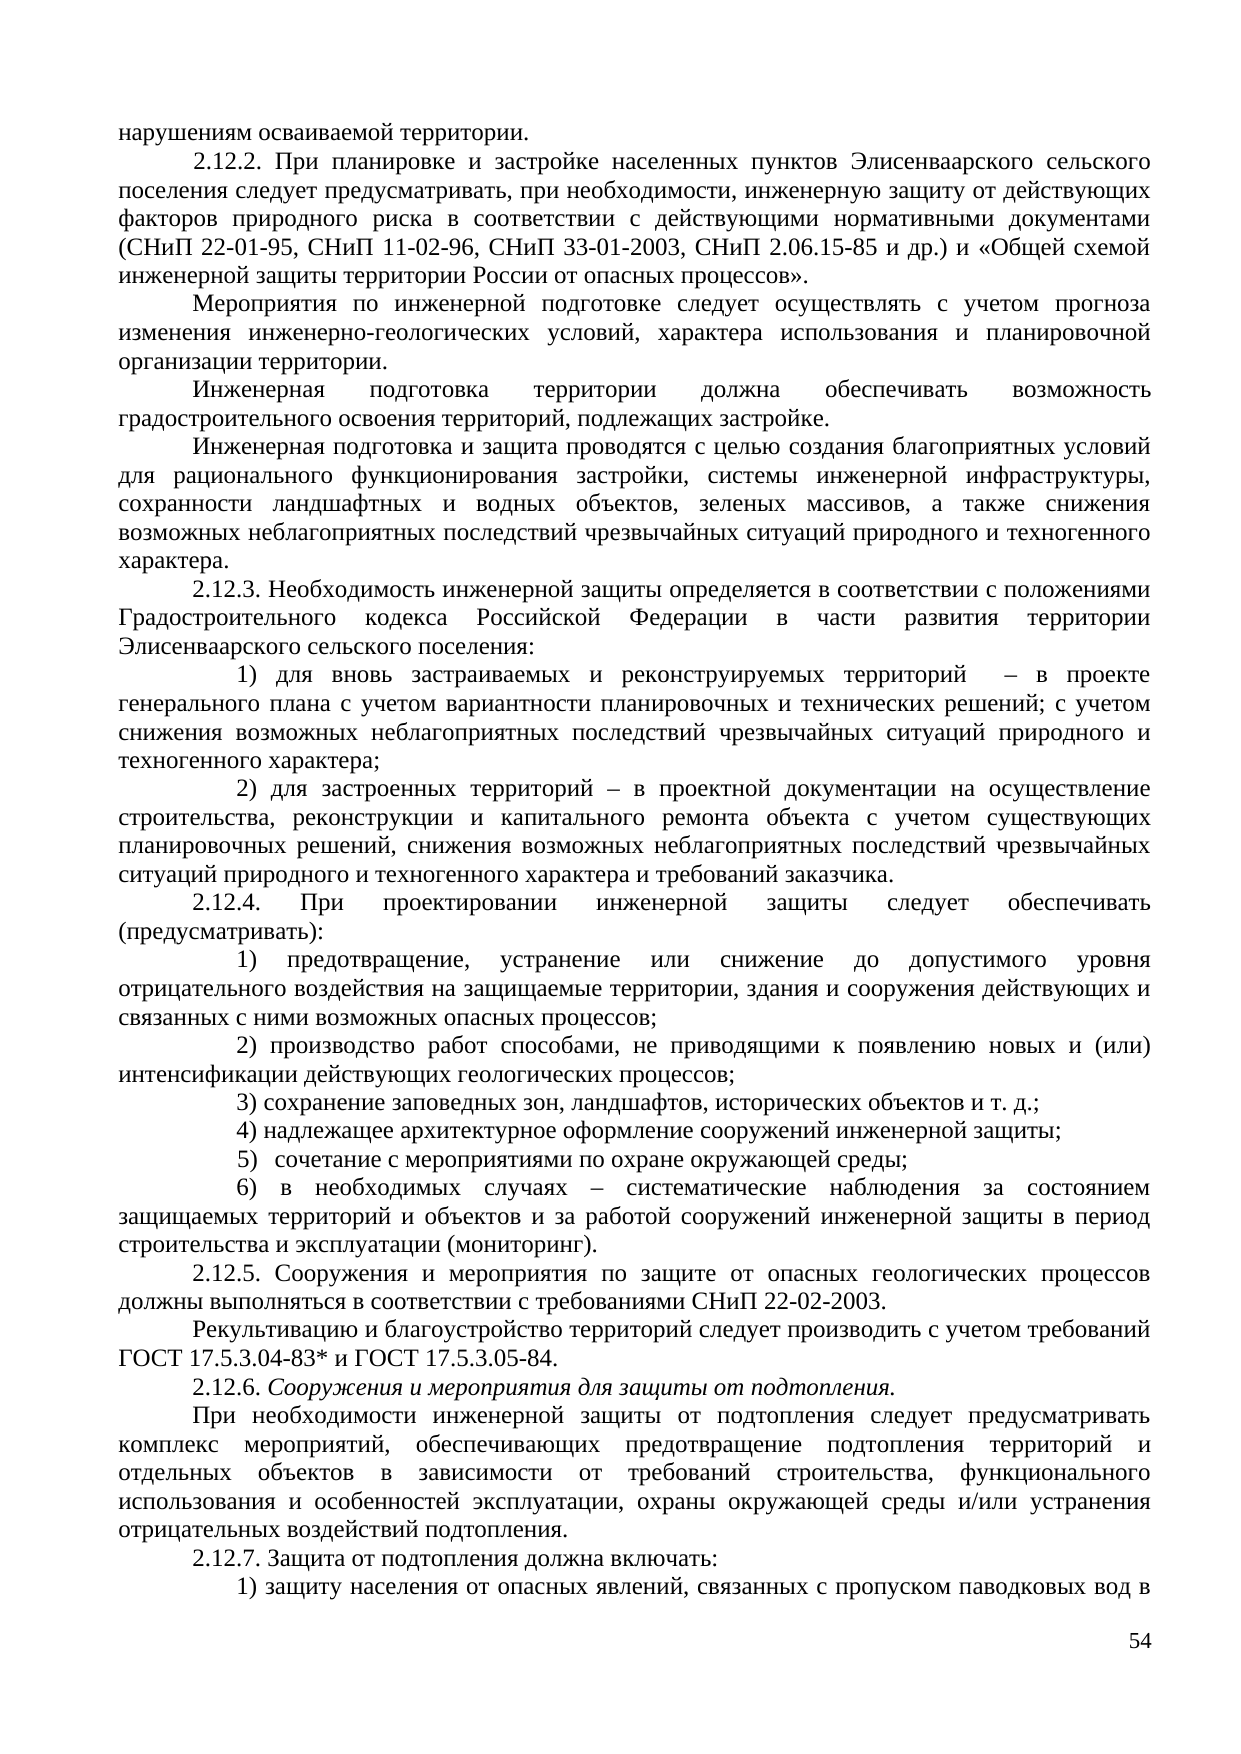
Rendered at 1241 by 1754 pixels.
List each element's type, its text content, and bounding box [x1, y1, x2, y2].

text Инженерная подготовка территории должна обеспечивать возможность градостроительного освоения территорий, подлежащих застройке. [118, 375, 1152, 432]
text 2.12.6. Сооружения и мероприятия для защиты от подтопления. [118, 1372, 1152, 1401]
text 2) производство работ способами, не приводящими к появлению новых и (или) интенсификации действующих геологических процессов; [118, 1030, 1152, 1087]
text Мероприятия по инженерной подготовке следует осуществлять с учетом прогноза изменения инженерно-геологических условий, характера использования и планировочной организации территории. [118, 289, 1152, 375]
text 2.12.2. При планировке и застройке населенных пунктов Элисенваарского сельского поселения следует предусматривать, при необходимости, инженерную защиту от действующих факторов природного риска в соответствии с действующими нормативными документами (СНиП 22-01-95, СНиП 11-02-96, СНиП 33-01-2003, СНиП 2.06.15-85 и др.) и «Общей схемой инженерной защиты территории России от опасных процессов». [118, 147, 1152, 289]
list сочетание с мероприятиями по охране окружающей среды; [237, 1144, 1152, 1173]
text 4) надлежащее архитектурное оформление сооружений инженерной защиты; [118, 1116, 1152, 1144]
text 1) для вновь застраиваемых и реконструируемых территорий – в проекте генерального плана с учетом вариантности планировочных и технических решений; с учетом снижения возможных неблагоприятных последствий чрезвычайных ситуаций природного и техногенного характера; [118, 660, 1152, 774]
text 2.12.7. Защита от подтопления должна включать: [118, 1543, 1152, 1572]
text 2.12.3. Необходимость инженерной защиты определяется в соответствии с положениями Градостроительного кодекса Российской Федерации в части развития территории Элисенваарского сельского поселения: [118, 574, 1152, 660]
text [118, 1572, 1152, 1600]
text При необходимости инженерной защиты от подтопления следует предусматривать комплекс мероприятий, обеспечивающих предотвращение подтопления территорий и отдельных объектов в зависимости от требований строительства, функционального использования и особенностей эксплуатации, охраны окружающей среды и/или устранения отрицательных воздействий подтопления. [118, 1401, 1152, 1543]
text 3) сохранение заповедных зон, ландшафтов, исторических объектов и т. д.; [118, 1087, 1152, 1116]
text 2.12.5. Сооружения и мероприятия по защите от опасных геологических процессов должны выполняться в соответствии с требованиями СНиП 22-02-2003. [118, 1258, 1152, 1315]
text Инженерная подготовка и защита проводятся с целью создания благоприятных условий для рационального функционирования застройки, системы инженерной инфраструктуры, сохранности ландшафтных и водных объектов, зеленых массивов, а также снижения возможных неблагоприятных последствий чрезвычайных ситуаций природного и техногенного характера. [118, 432, 1152, 574]
text 1) предотвращение, устранение или снижение до допустимого уровня отрицательного воздействия на защищаемые территории, здания и сооружения действующих и связанных с ними возможных опасных процессов; [118, 945, 1152, 1030]
text 6) в необходимых случаях – систематические наблюдения за состоянием защищаемых территорий и объектов и за работой сооружений инженерной защиты в период строительства и эксплуатации (мониторинг). [118, 1173, 1152, 1258]
text 2.12.4. При проектировании инженерной защиты следует обеспечивать (предусматривать): [118, 888, 1152, 945]
text Рекультивацию и благоустройство территорий следует производить с учетом требований ГОСТ 17.5.3.04-83* и ГОСТ 17.5.3.05-84. [118, 1315, 1152, 1372]
text 2) для застроенных территорий – в проектной документации на осуществление строительства, реконструкции и капитального ремонта объекта с учетом существующих планировочных решений, снижения возможных неблагоприятных последствий чрезвычайных ситуаций природного и техногенного характера и требований заказчика. [118, 774, 1152, 888]
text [118, 118, 1152, 147]
